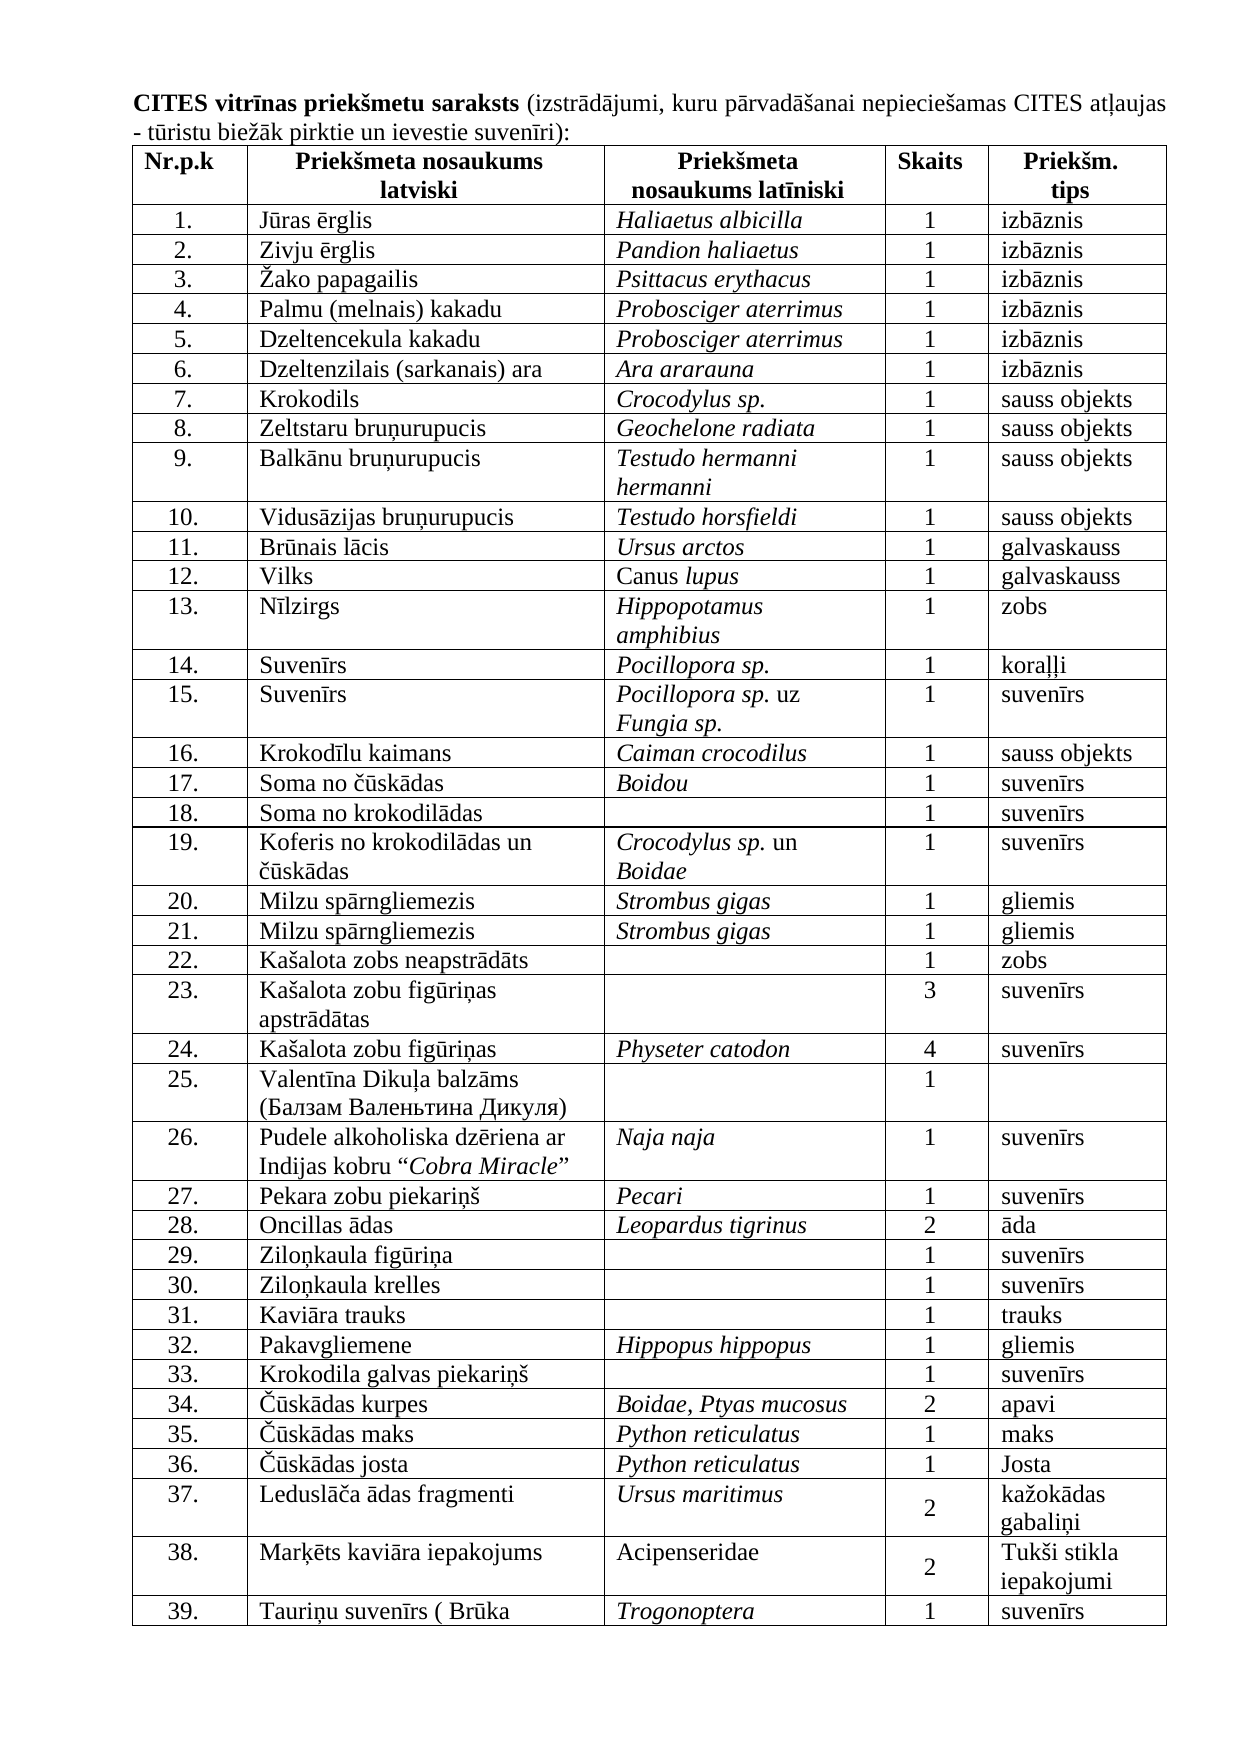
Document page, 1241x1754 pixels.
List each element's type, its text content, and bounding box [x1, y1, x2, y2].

table_cell 2 [886, 1537, 988, 1595]
table_cell 15. [133, 680, 247, 737]
table_cell 1 [886, 1300, 988, 1329]
table_cell 3. [133, 265, 247, 293]
table_cell 1 [886, 294, 988, 323]
table_cell 1 [886, 591, 988, 649]
table_cell izbāznis [989, 294, 1166, 323]
table_cell Ursus arctos [605, 532, 885, 560]
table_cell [248, 1596, 604, 1625]
table_cell 24. [133, 1034, 247, 1063]
table_cell suvenīrs [989, 1181, 1166, 1209]
table_cell izbāznis [989, 235, 1166, 263]
table_cell Koferis no krokodilādas un čūskādas [248, 828, 604, 885]
text CITES vitrīnas priekšmetu saraksts (izstrādājumi, kuru pārvadāšanai nepieciešamas CITES atļaujas - tūristu biežāk pirktie un ievestie suvenīri): [133, 88, 1166, 145]
table_cell 1 [886, 1360, 988, 1388]
table_cell Acipenseridae [605, 1537, 885, 1595]
table_cell Geochelone radiata [605, 414, 885, 442]
table_header Nr.p.k [133, 146, 247, 204]
table_cell 1 [886, 384, 988, 412]
table_cell 1 [886, 886, 988, 915]
table_cell 27. [133, 1181, 247, 1209]
table_cell Suvenīrs [248, 650, 604, 678]
table_cell Balkānu bruņurupucis [248, 443, 604, 501]
table_cell 18. [133, 798, 247, 826]
table_cell Kaviāra trauks [248, 1300, 604, 1329]
table_cell Čūskādas maks [248, 1419, 604, 1448]
table_cell 1 [886, 443, 988, 501]
table_cell Jūras ērglis [248, 205, 604, 234]
table_cell Dzeltencekula kakadu [248, 324, 604, 353]
table_cell 4 [886, 1034, 988, 1063]
table_cell 2. [133, 235, 247, 263]
table_cell 8. [133, 414, 247, 442]
table_cell 1 [886, 828, 988, 885]
table_cell 11. [133, 532, 247, 560]
table_cell gliemis [989, 886, 1166, 915]
table_cell [605, 798, 885, 826]
table_cell 28. [133, 1211, 247, 1239]
table_cell Naja naja [605, 1122, 885, 1180]
table_cell 32. [133, 1330, 247, 1358]
table_cell 1 [886, 798, 988, 826]
table_cell Palmu (melnais) kakadu [248, 294, 604, 323]
table_cell Kašalota zobs neapstrādāts [248, 946, 604, 974]
table_cell Hippopus hippopus [605, 1330, 885, 1358]
table_cell Suvenīrs [248, 680, 604, 737]
table_cell [605, 1240, 885, 1269]
table_cell Pakavgliemene [248, 1330, 604, 1358]
table_cell 12. [133, 561, 247, 590]
table_cell 1 [886, 1596, 988, 1625]
table_cell suvenīrs [989, 1240, 1166, 1269]
table_cell 38. [133, 1537, 247, 1595]
table_cell suvenīrs [989, 1034, 1166, 1063]
table_cell 22. [133, 946, 247, 974]
table_cell 1 [886, 680, 988, 737]
table_cell Pocillopora sp. uz Fungia sp. [605, 680, 885, 737]
table_cell Crocodylus sp. [605, 384, 885, 412]
table_cell 30. [133, 1270, 247, 1299]
table_cell 1 [886, 1181, 988, 1209]
table_cell [605, 1270, 885, 1299]
table_cell Milzu spārngliemezis [248, 916, 604, 944]
table_cell Pekara zobu piekariņš [248, 1181, 604, 1209]
table_cell 39. [133, 1596, 247, 1625]
table_cell gliemis [989, 1330, 1166, 1358]
table_cell 1 [886, 205, 988, 234]
table_cell Testudo hermanni hermanni [605, 443, 885, 501]
table_cell Boidae, Ptyas mucosus [605, 1389, 885, 1418]
table_cell Ursus maritimus [605, 1479, 885, 1536]
table_cell 13. [133, 591, 247, 649]
table_header Priekšm. tips [989, 146, 1166, 204]
table_cell izbāznis [989, 324, 1166, 353]
table_cell suvenīrs [989, 798, 1166, 826]
table_header Priekšmeta nosaukums latviski [248, 146, 604, 204]
table_cell 36. [133, 1449, 247, 1478]
table_cell Tukši stikla iepakojumi [989, 1537, 1166, 1595]
table_cell 17. [133, 768, 247, 797]
table_cell Pocillopora sp. [605, 650, 885, 678]
table_cell Canus lupus [605, 561, 885, 590]
table_cell Caiman crocodilus [605, 738, 885, 767]
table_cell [605, 1596, 885, 1625]
table_cell galvaskauss [989, 561, 1166, 590]
table_cell 16. [133, 738, 247, 767]
table_cell Brūnais lācis [248, 532, 604, 560]
table_cell suvenīrs [989, 975, 1166, 1033]
table_cell apavi [989, 1389, 1166, 1418]
table_cell Boidou [605, 768, 885, 797]
table_cell 1 [886, 235, 988, 263]
table_cell 34. [133, 1389, 247, 1418]
table_cell Pecari [605, 1181, 885, 1209]
table_header Skaits [886, 146, 988, 204]
table_cell 1 [886, 354, 988, 383]
table_header Priekšmeta nosaukums latīniski [605, 146, 885, 204]
table_cell Soma no krokodilādas [248, 798, 604, 826]
table_cell 25. [133, 1064, 247, 1121]
table_cell Krokodīlu kaimans [248, 738, 604, 767]
table_cell Milzu spārngliemezis [248, 886, 604, 915]
table_cell 1 [886, 1270, 988, 1299]
table_cell suvenīrs [989, 828, 1166, 885]
table_cell izbāznis [989, 354, 1166, 383]
table_cell Leopardus tigrinus [605, 1211, 885, 1239]
table_cell kažokādas gabaliņi [989, 1479, 1166, 1536]
table_cell Pudele alkoholiska dzēriena ar Indijas kobru “Cobra Miracle” [248, 1122, 604, 1180]
table_cell gliemis [989, 916, 1166, 944]
table_cell 1 [886, 1064, 988, 1121]
table_cell 1. [133, 205, 247, 234]
table_cell āda [989, 1211, 1166, 1239]
table_cell suvenīrs [989, 1360, 1166, 1388]
table_cell Python reticulatus [605, 1449, 885, 1478]
table_cell 1 [886, 1330, 988, 1358]
table_cell 23. [133, 975, 247, 1033]
table_cell Marķēts kaviāra iepakojums [248, 1537, 604, 1595]
table_cell 1 [886, 738, 988, 767]
table_cell Ziloņkaula figūriņa [248, 1240, 604, 1269]
table_cell Zivju ērglis [248, 235, 604, 263]
table_cell 1 [886, 1419, 988, 1448]
table_cell Vidusāzijas bruņurupucis [248, 502, 604, 531]
table_cell koraļļi [989, 650, 1166, 678]
table_cell Žako papagailis [248, 265, 604, 293]
table_cell 35. [133, 1419, 247, 1448]
table_cell trauks [989, 1300, 1166, 1329]
table_cell galvaskauss [989, 532, 1166, 560]
table_cell izbāznis [989, 205, 1166, 234]
table_cell 2 [886, 1389, 988, 1418]
table_cell 1 [886, 1240, 988, 1269]
table_cell 2 [886, 1211, 988, 1239]
table_cell 1 [886, 650, 988, 678]
table_cell 1 [886, 532, 988, 560]
table_cell sauss objekts [989, 443, 1166, 501]
table_cell 1 [886, 916, 988, 944]
table_cell Strombus gigas [605, 916, 885, 944]
table_cell 14. [133, 650, 247, 678]
table_cell 6. [133, 354, 247, 383]
table_cell 1 [886, 1449, 988, 1478]
table_cell Probosciger aterrimus [605, 324, 885, 353]
table_cell suvenīrs [989, 1122, 1166, 1180]
table_cell Dzeltenzilais (sarkanais) ara [248, 354, 604, 383]
table_cell Valentīna Dikuļa balzāms (Балзам Валеньтина Дикуля) [248, 1064, 604, 1121]
table_cell 1 [886, 265, 988, 293]
table_cell 4. [133, 294, 247, 323]
table_cell Hippopotamus amphibius [605, 591, 885, 649]
table_cell Ziloņkaula krelles [248, 1270, 604, 1299]
table_cell 37. [133, 1479, 247, 1536]
table_cell Soma no čūskādas [248, 768, 604, 797]
table_cell [605, 1300, 885, 1329]
table_cell 21. [133, 916, 247, 944]
table_cell Probosciger aterrimus [605, 294, 885, 323]
table_cell 10. [133, 502, 247, 531]
table_cell 9. [133, 443, 247, 501]
table_cell suvenīrs [989, 1596, 1166, 1625]
table_cell zobs [989, 591, 1166, 649]
table_cell Kašalota zobu figūriņas [248, 1034, 604, 1063]
table_cell Čūskādas josta [248, 1449, 604, 1478]
table_cell [605, 1360, 885, 1388]
table_cell Vilks [248, 561, 604, 590]
table_cell 33. [133, 1360, 247, 1388]
table_cell 19. [133, 828, 247, 885]
table_cell sauss objekts [989, 384, 1166, 412]
table_cell Krokodils [248, 384, 604, 412]
table_cell Psittacus erythacus [605, 265, 885, 293]
table_cell 1 [886, 946, 988, 974]
table_cell suvenīrs [989, 768, 1166, 797]
table_cell [605, 946, 885, 974]
table_cell Leduslāča ādas fragmenti [248, 1479, 604, 1536]
table_cell sauss objekts [989, 738, 1166, 767]
table_cell Zeltstaru bruņurupucis [248, 414, 604, 442]
table_cell Haliaetus albicilla [605, 205, 885, 234]
table_cell 1 [886, 768, 988, 797]
table_cell izbāznis [989, 265, 1166, 293]
table_cell zobs [989, 946, 1166, 974]
table_cell 1 [886, 561, 988, 590]
table_cell 20. [133, 886, 247, 915]
table_cell 1 [886, 502, 988, 531]
table_cell Physeter catodon [605, 1034, 885, 1063]
table_cell Crocodylus sp. un Boidae [605, 828, 885, 885]
table_cell suvenīrs [989, 680, 1166, 737]
table_cell Čūskādas kurpes [248, 1389, 604, 1418]
table_cell 1 [886, 414, 988, 442]
table_cell 2 [886, 1479, 988, 1536]
table_cell Kašalota zobu figūriņas apstrādātas [248, 975, 604, 1033]
table_cell Krokodila galvas piekariņš [248, 1360, 604, 1388]
table_cell maks [989, 1419, 1166, 1448]
table_cell Testudo horsfieldi [605, 502, 885, 531]
table_cell 29. [133, 1240, 247, 1269]
table_cell 3 [886, 975, 988, 1033]
table_cell Oncillas ādas [248, 1211, 604, 1239]
table_cell Nīlzirgs [248, 591, 604, 649]
table_cell Pandion haliaetus [605, 235, 885, 263]
table_cell sauss objekts [989, 502, 1166, 531]
table_cell sauss objekts [989, 414, 1166, 442]
table_cell Strombus gigas [605, 886, 885, 915]
table_cell 5. [133, 324, 247, 353]
table_cell Ara ararauna [605, 354, 885, 383]
table_cell Josta [989, 1449, 1166, 1478]
table_cell 1 [886, 324, 988, 353]
table_cell suvenīrs [989, 1270, 1166, 1299]
table_cell Python reticulatus [605, 1419, 885, 1448]
table_cell 26. [133, 1122, 247, 1180]
table_cell [605, 1064, 885, 1121]
table_cell [989, 1064, 1166, 1121]
table_cell 7. [133, 384, 247, 412]
table_cell [605, 975, 885, 1033]
table_cell 1 [886, 1122, 988, 1180]
table_cell 31. [133, 1300, 247, 1329]
